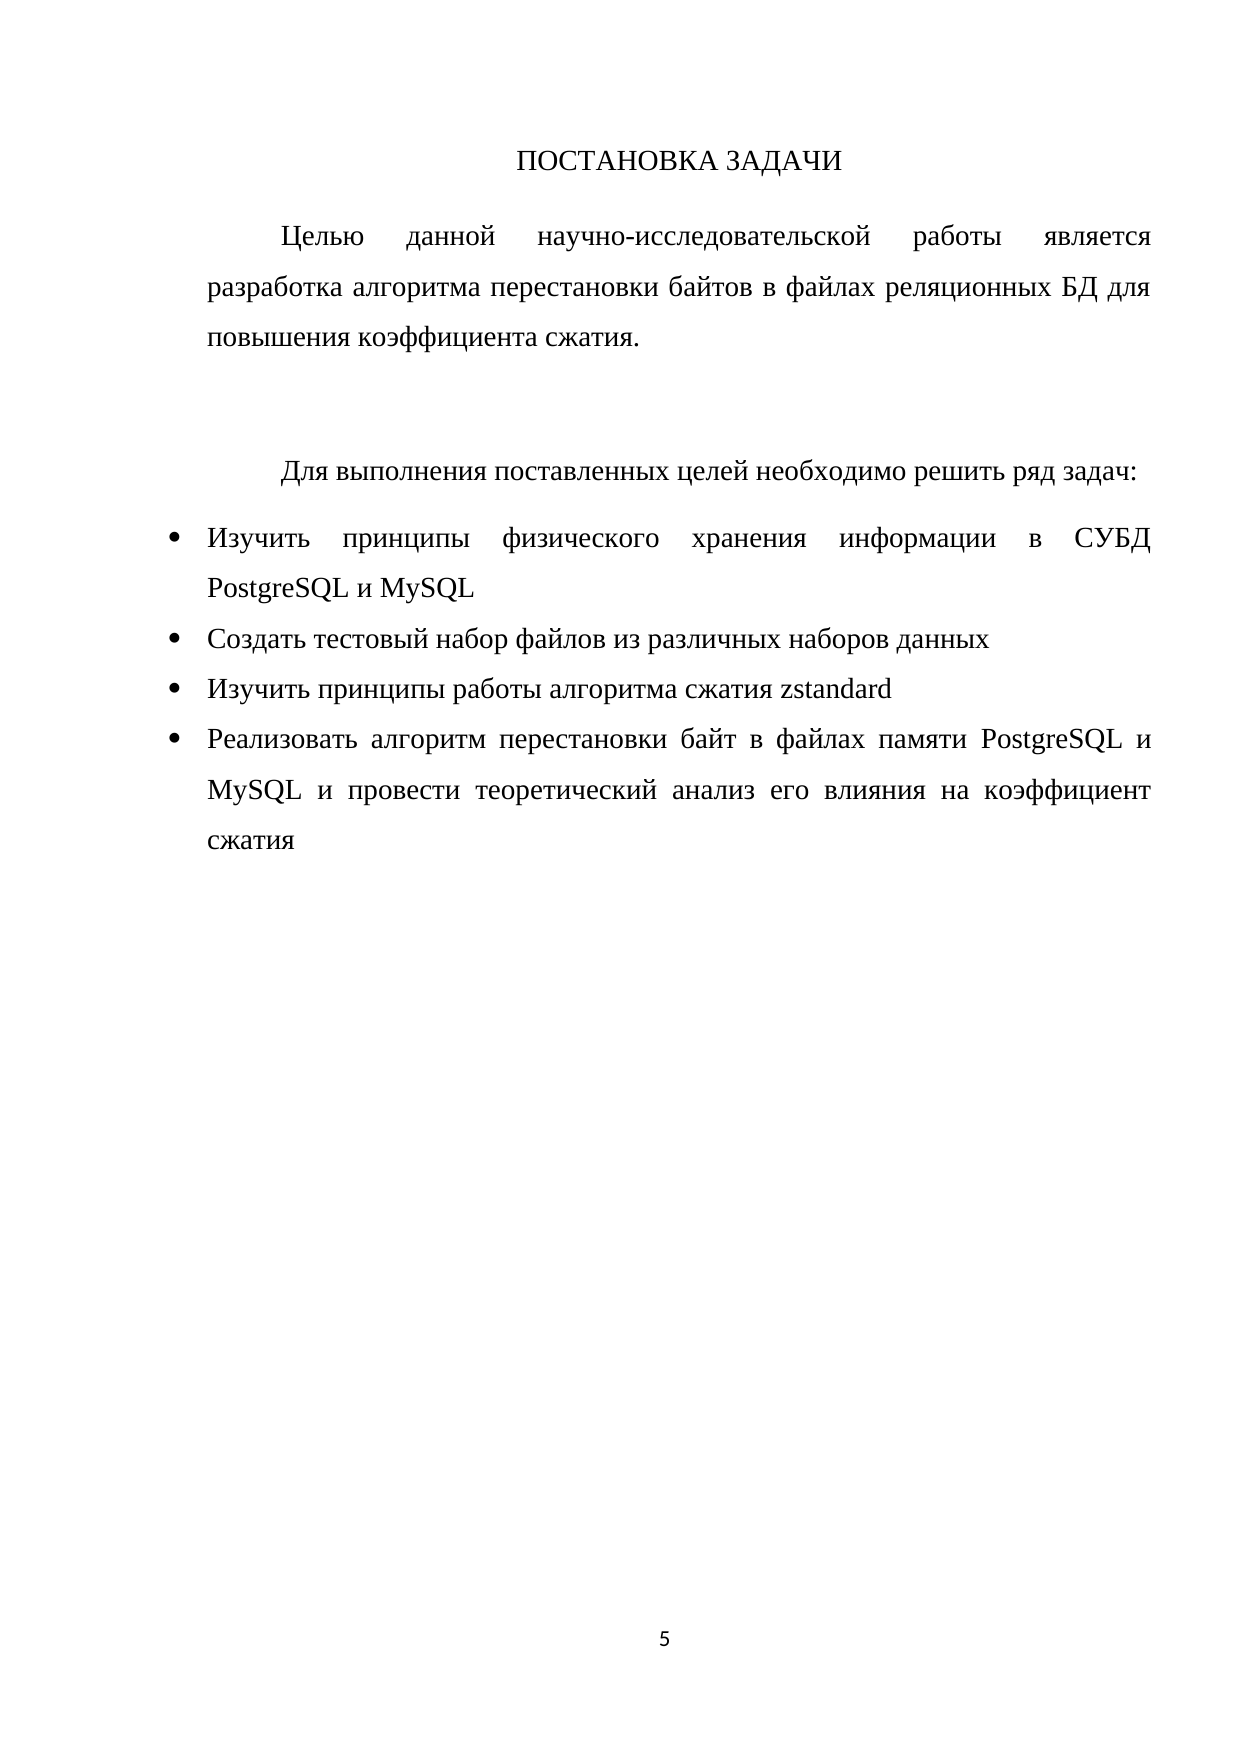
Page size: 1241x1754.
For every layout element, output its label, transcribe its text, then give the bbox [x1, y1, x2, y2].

list Изучить принципы физического хранения информации в СУБД PostgreSQL и MySQL [169, 520, 1152, 604]
list Создать тестовый набор файлов из различных наборов данных [169, 621, 1152, 654]
subtitle ПОСТАНОВКА ЗАДАЧИ [207, 143, 1152, 177]
text Целью данной научно-исследовательской работы является разработка алгоритма перестановки байтов в файлах реляционных БД для повышения коэффициента сжатия. [207, 218, 1152, 353]
text Для выполнения поставленных целей необходимо решить ряд задач: [207, 453, 1152, 487]
list Реализовать алгоритм перестановки байт в файлах памяти PostgreSQL и MySQL и провести теоретический анализ его влияния на коэффициент сжатия [169, 722, 1152, 856]
list Изучить принципы работы алгоритма сжатия zstandard [169, 671, 1152, 705]
